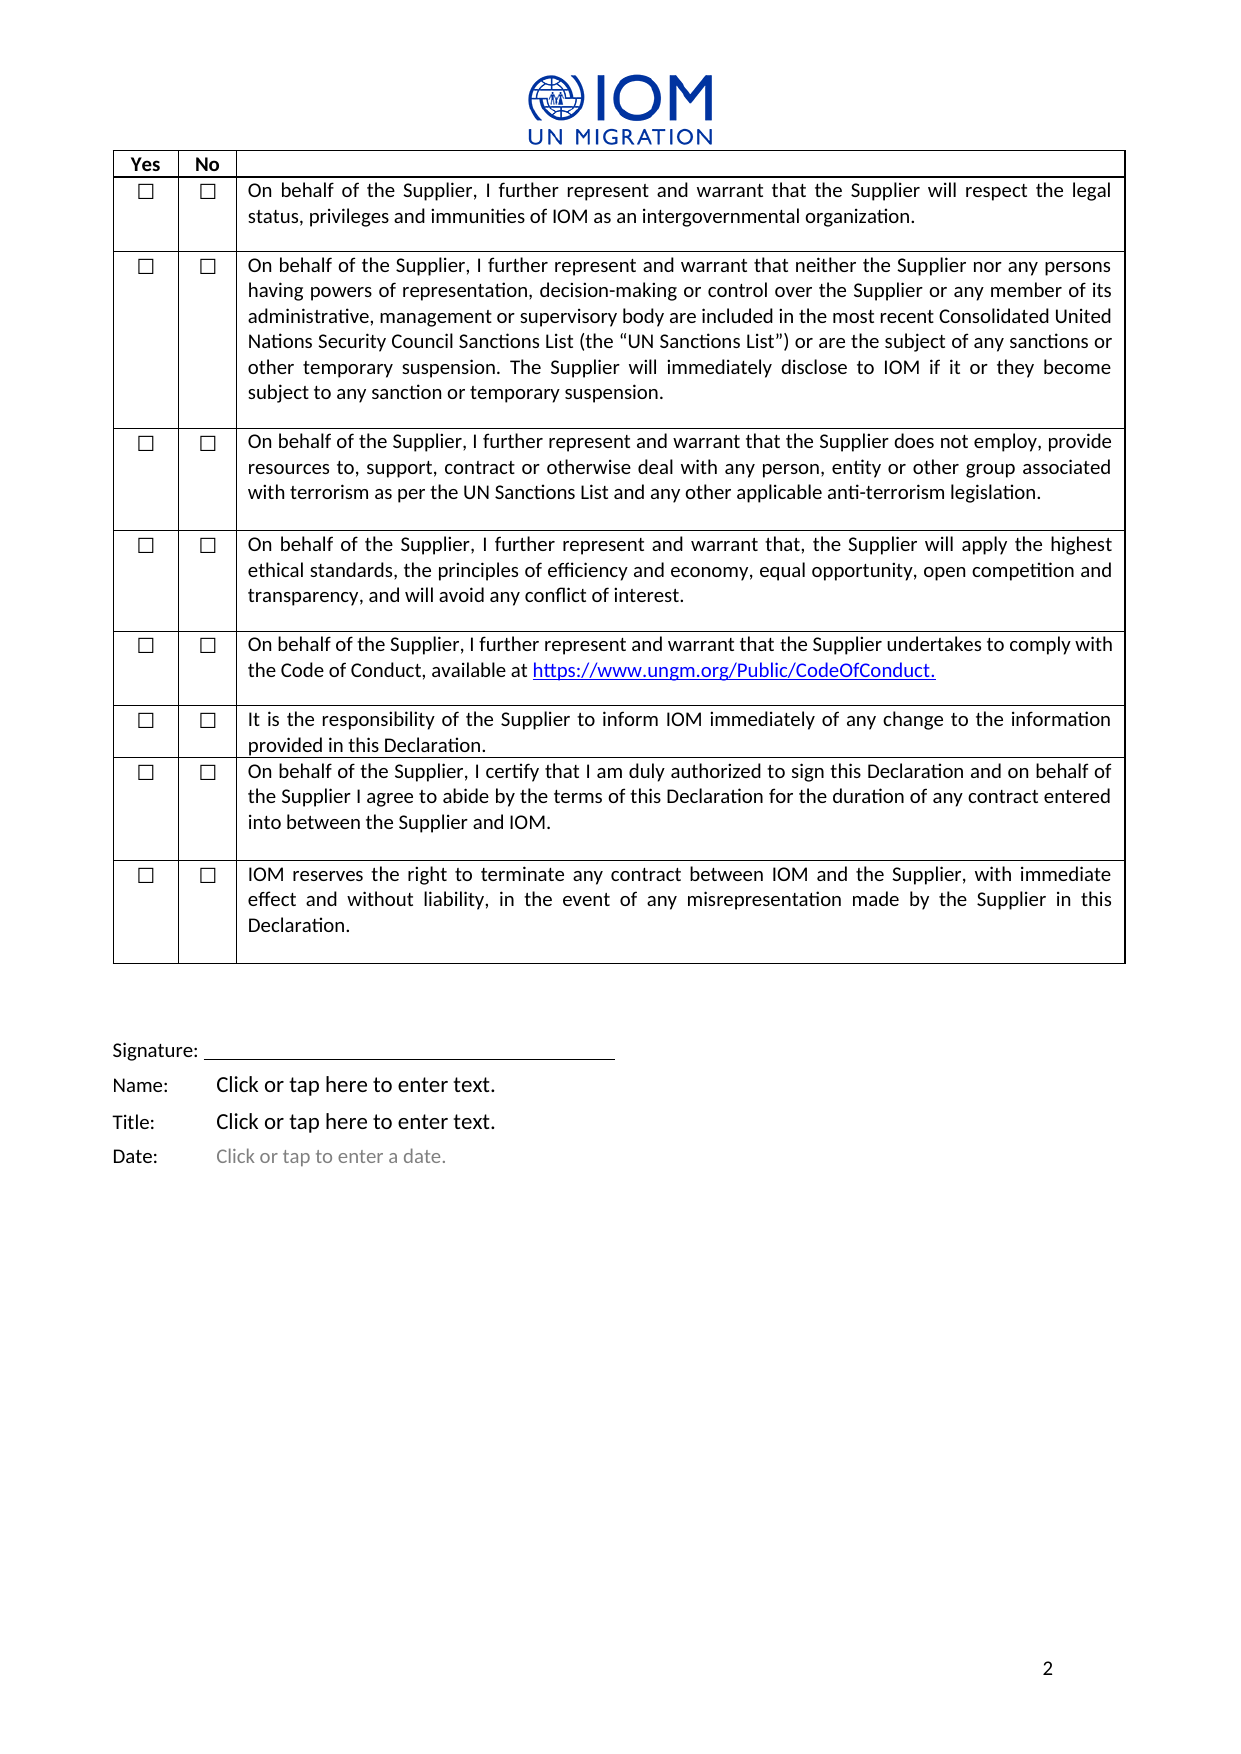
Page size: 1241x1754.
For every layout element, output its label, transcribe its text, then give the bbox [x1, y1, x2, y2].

table_header [237, 151, 1124, 176]
table_cell On behalf of the Supplier, I further represent and warrant that neither the Supplier nor any persons having powers of representation, decision-making or control over the Supplier or any member of its administrative, management or supervisory body are included in the most recent Consolidated United Nations Security Council Sanctions List (the “UN Sanctions List”) or are the subject of any sanctions or other temporary suspension. The Supplier will immediately disclose to IOM if it or they become subject to any sanction or temporary suspension. [237, 252, 1124, 428]
table_cell It is the responsibility of the Supplier to inform IOM immediately of any change to the information provided in this Declaration. [237, 706, 1124, 757]
picture [524, 73, 716, 146]
text Title: [112, 1107, 1128, 1135]
table_cell On behalf of the Supplier, I further represent and warrant that the Supplier undertakes to comply with the Code of Conduct, available at https://www.ungm.org/Public/CodeOfConduct. [237, 632, 1124, 705]
text Date: [112, 1143, 1128, 1169]
table_cell On behalf of the Supplier, I further represent and warrant that the Supplier does not employ, provide resources to, support, contract or otherwise deal with any person, entity or other group associated with terrorism as per the UN Sanctions List and any other applicable anti-terrorism legislation. [237, 429, 1124, 530]
table_cell IOM reserves the right to terminate any contract between IOM and the Supplier, with immediate effect and without liability, in the event of any misrepresentation made by the Supplier in this Declaration. [237, 861, 1124, 963]
table_header No [179, 151, 236, 176]
table_cell On behalf of the Supplier, I further represent and warrant that the Supplier will respect the legal status, privileges and immunities of IOM as an intergovernmental organization. [237, 178, 1124, 251]
text Name: [112, 1071, 1128, 1099]
table_cell On behalf of the Supplier, I further represent and warrant that, the Supplier will apply the highest ethical standards, the principles of efficiency and economy, equal opportunity, open competition and transparency, and will avoid any conflict of interest. [237, 531, 1124, 631]
table_header Yes [114, 151, 178, 176]
text Signature: [112, 1037, 1128, 1062]
table_cell On behalf of the Supplier, I certify that I am duly authorized to sign this Declaration and on behalf of the Supplier I agree to abide by the terms of this Declaration for the duration of any contract entered into between the Supplier and IOM. [237, 758, 1124, 860]
